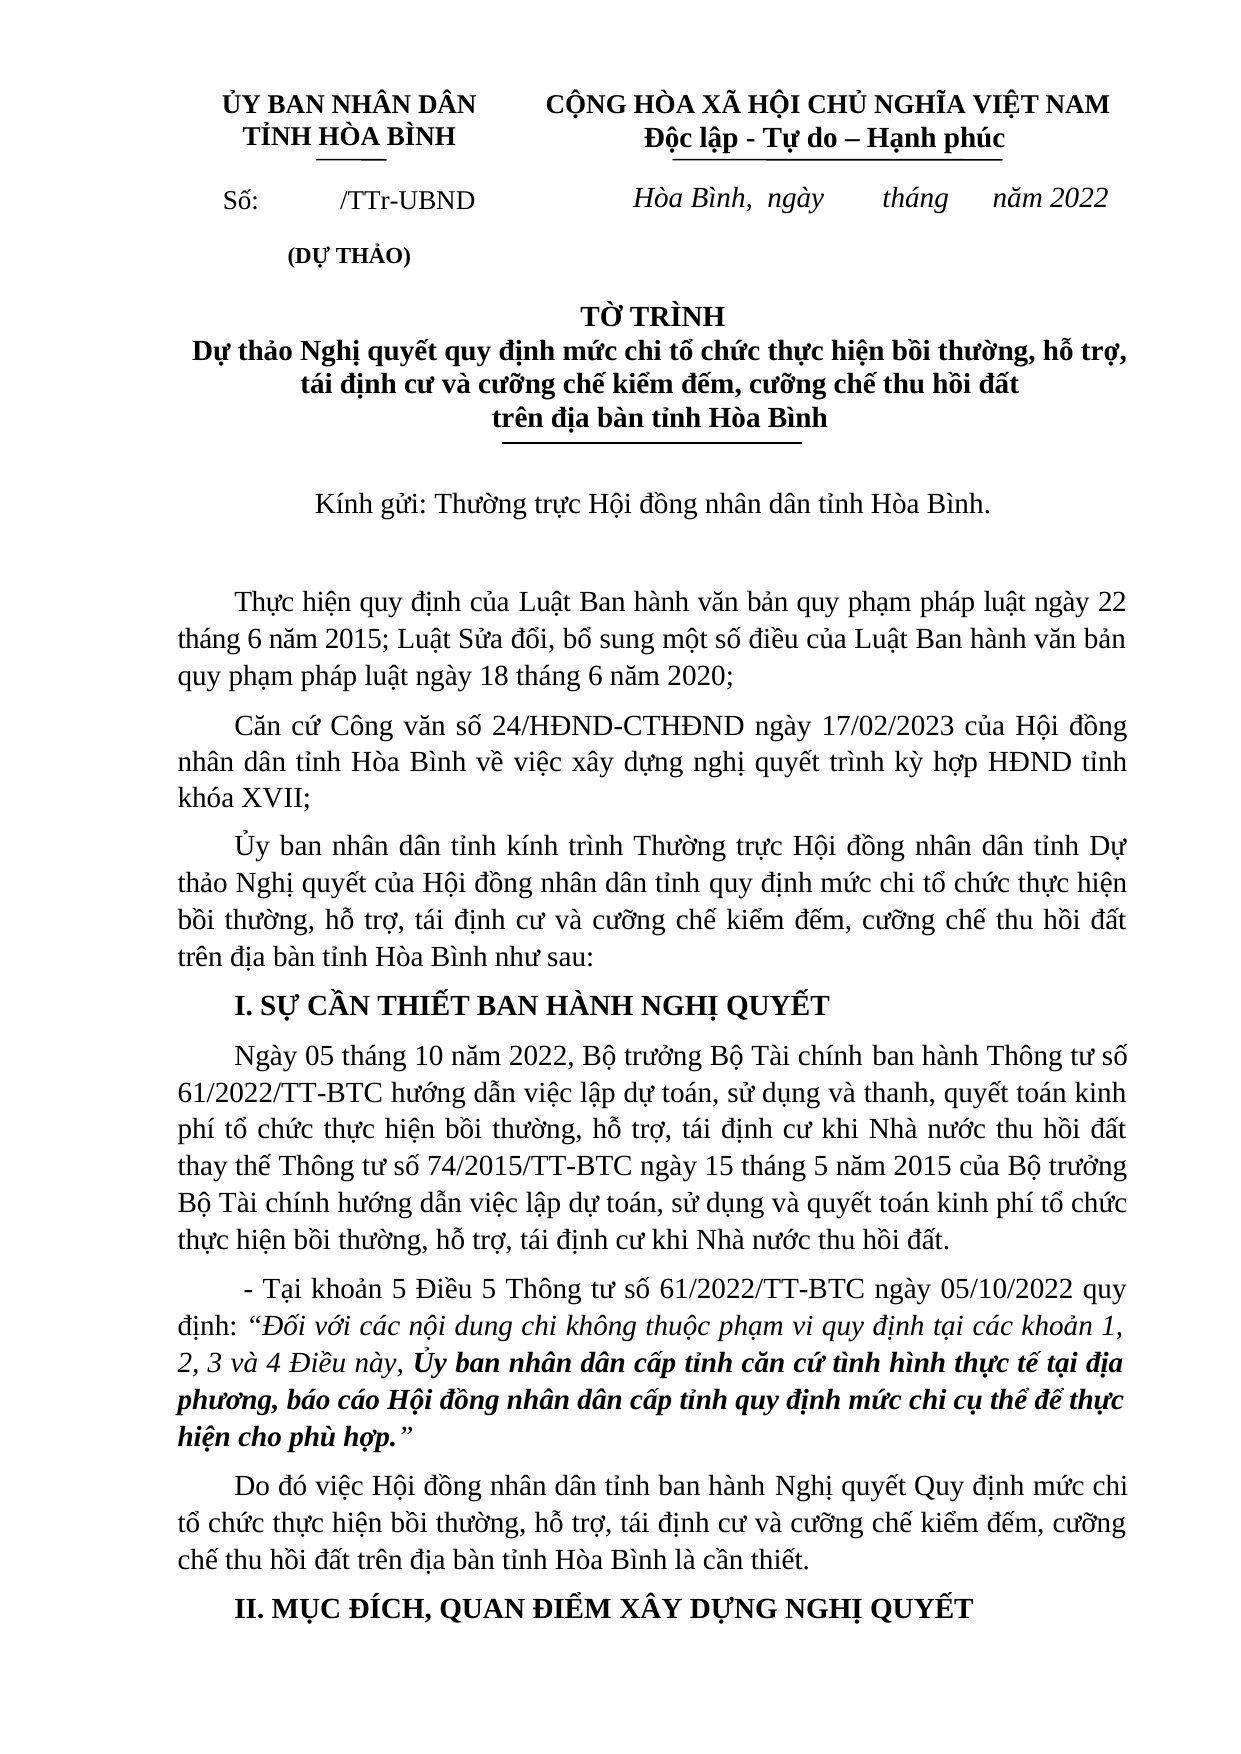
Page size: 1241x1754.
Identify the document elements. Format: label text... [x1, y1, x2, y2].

text - Tại khoản 5 Điều 5 Thông tư số 61/2022/TT-BTC ngày 05/10/2022 quy định: “Đối với các nội dung chi không thuộc phạm vi quy định tại các khoản 1, 2, 3 và 4 Điều này, Ủy ban nhân dân cấp tỉnh căn cứ tình hình thực tế tại địa phương, báo cáo Hội đồng nhân dân cấp tỉnh quy định mức chi cụ thể để thực hiện cho phù hợp.” [177, 1272, 1128, 1453]
text I. SỰ CẦN THIẾT BAN HÀNH NGHỊ QUYẾT [177, 988, 1128, 1022]
table_header ỦY BAN NHÂN DÂN TỈNH HÒA BÌNH Số: /TTr-UBND (DỰ THẢO) [177, 89, 521, 299]
text Ủy ban nhân dân tỉnh kính trình Thường trực Hội đồng nhân dân tỉnh Dự thảo Nghị quyết của Hội đồng nhân dân tỉnh quy định mức chi tổ chức thực hiện bồi thường, hỗ trợ, tái định cư và cưỡng chế kiểm đếm, cưỡng chế thu hồi đất trên địa bàn tỉnh Hòa Bình như sau: [177, 828, 1128, 973]
text TỜ TRÌNH [177, 299, 1128, 333]
text Thực hiện quy định của Luật Ban hành văn bản quy phạm pháp luật ngày 22 tháng 6 năm 2015; Luật Sửa đổi, bổ sung một số điều của Luật Ban hành văn bản quy phạm pháp luật ngày 18 tháng 6 năm 2020; [177, 584, 1128, 692]
text Căn cứ Công văn số 24/HĐND-CTHĐND ngày 17/02/2023 của Hội đồng nhân dân tỉnh Hòa Bình về việc xây dựng nghị quyết trình kỳ hợp HĐND tỉnh khóa XVII; [177, 708, 1128, 813]
text II. MỤC ĐÍCH, QUAN ĐIỂM XÂY DỰNG NGHỊ QUYẾT [177, 1592, 1128, 1625]
text Dự thảo Nghị quyết quy định mức chi tổ chức thực hiện bồi thường, hỗ trợ, tái định cư và cưỡng chế kiểm đếm, cưỡng chế thu hồi đất [177, 333, 1142, 400]
text Kính gửi: Thường trực Hội đồng nhân dân tỉnh Hòa Bình. [177, 487, 1128, 520]
text trên địa bàn tỉnh Hòa Bình [177, 400, 1142, 434]
table_header CỘNG HÒA XÃ HỘI CHỦ NGHĨA VIỆT NAM Độc lập - Tự do – Hạnh phúc Hòa Bình, ngày tháng năm 2022 [521, 89, 1128, 299]
text Do đó việc Hội đồng nhân dân tỉnh ban hành Nghị quyết Quy định mức chi tổ chức thực hiện bồi thường, hỗ trợ, tái định cư và cưỡng chế kiểm đếm, cưỡng chế thu hồi đất trên địa bàn tỉnh Hòa Bình là cần thiết. [177, 1468, 1128, 1576]
text Ngày 05 tháng 10 năm 2022, Bộ trưởng Bộ Tài chính ban hành Thông tư số 61/2022/TT-BTC hướng dẫn việc lập dự toán, sử dụng và thanh, quyết toán kinh phí tổ chức thực hiện bồi thường, hỗ trợ, tái định cư khi Nhà nước thu hồi đất thay thế Thông tư số 74/2015/TT-BTC ngày 15 tháng 5 năm 2015 của Bộ trưởng Bộ Tài chính hướng dẫn việc lập dự toán, sử dụng và quyết toán kinh phí tổ chức thực hiện bồi thường, hỗ trợ, tái định cư khi Nhà nước thu hồi đất. [177, 1219, 1128, 1256]
text Ngày 05 tháng 10 năm 2022, Bộ trưởng Bộ Tài chính ban hành Thông tư số 61/2022/TT-BTC hướng dẫn việc lập dự toán, sử dụng và thanh, quyết toán kinh phí tổ chức thực hiện bồi thường, hỗ trợ, tái định cư khi Nhà nước thu hồi đất thay thế Thông tư số 74/2015/TT-BTC ngày 15 tháng 5 năm 2015 của Bộ trưởng Bộ Tài chính hướng dẫn việc lập dự toán, sử dụng và quyết toán kinh phí tổ chức thực hiện bồi thường, hỗ trợ, tái định cư khi Nhà nước thu hồi đất. [177, 1038, 1128, 1075]
text Ngày 05 tháng 10 năm 2022, Bộ trưởng Bộ Tài chính ban hành Thông tư số 61/2022/TT-BTC hướng dẫn việc lập dự toán, sử dụng và thanh, quyết toán kinh phí tổ chức thực hiện bồi thường, hỗ trợ, tái định cư khi Nhà nước thu hồi đất thay thế Thông tư số 74/2015/TT-BTC ngày 15 tháng 5 năm 2015 của Bộ trưởng Bộ Tài chính hướng dẫn việc lập dự toán, sử dụng và quyết toán kinh phí tổ chức thực hiện bồi thường, hỗ trợ, tái định cư khi Nhà nước thu hồi đất. [177, 1145, 1128, 1185]
